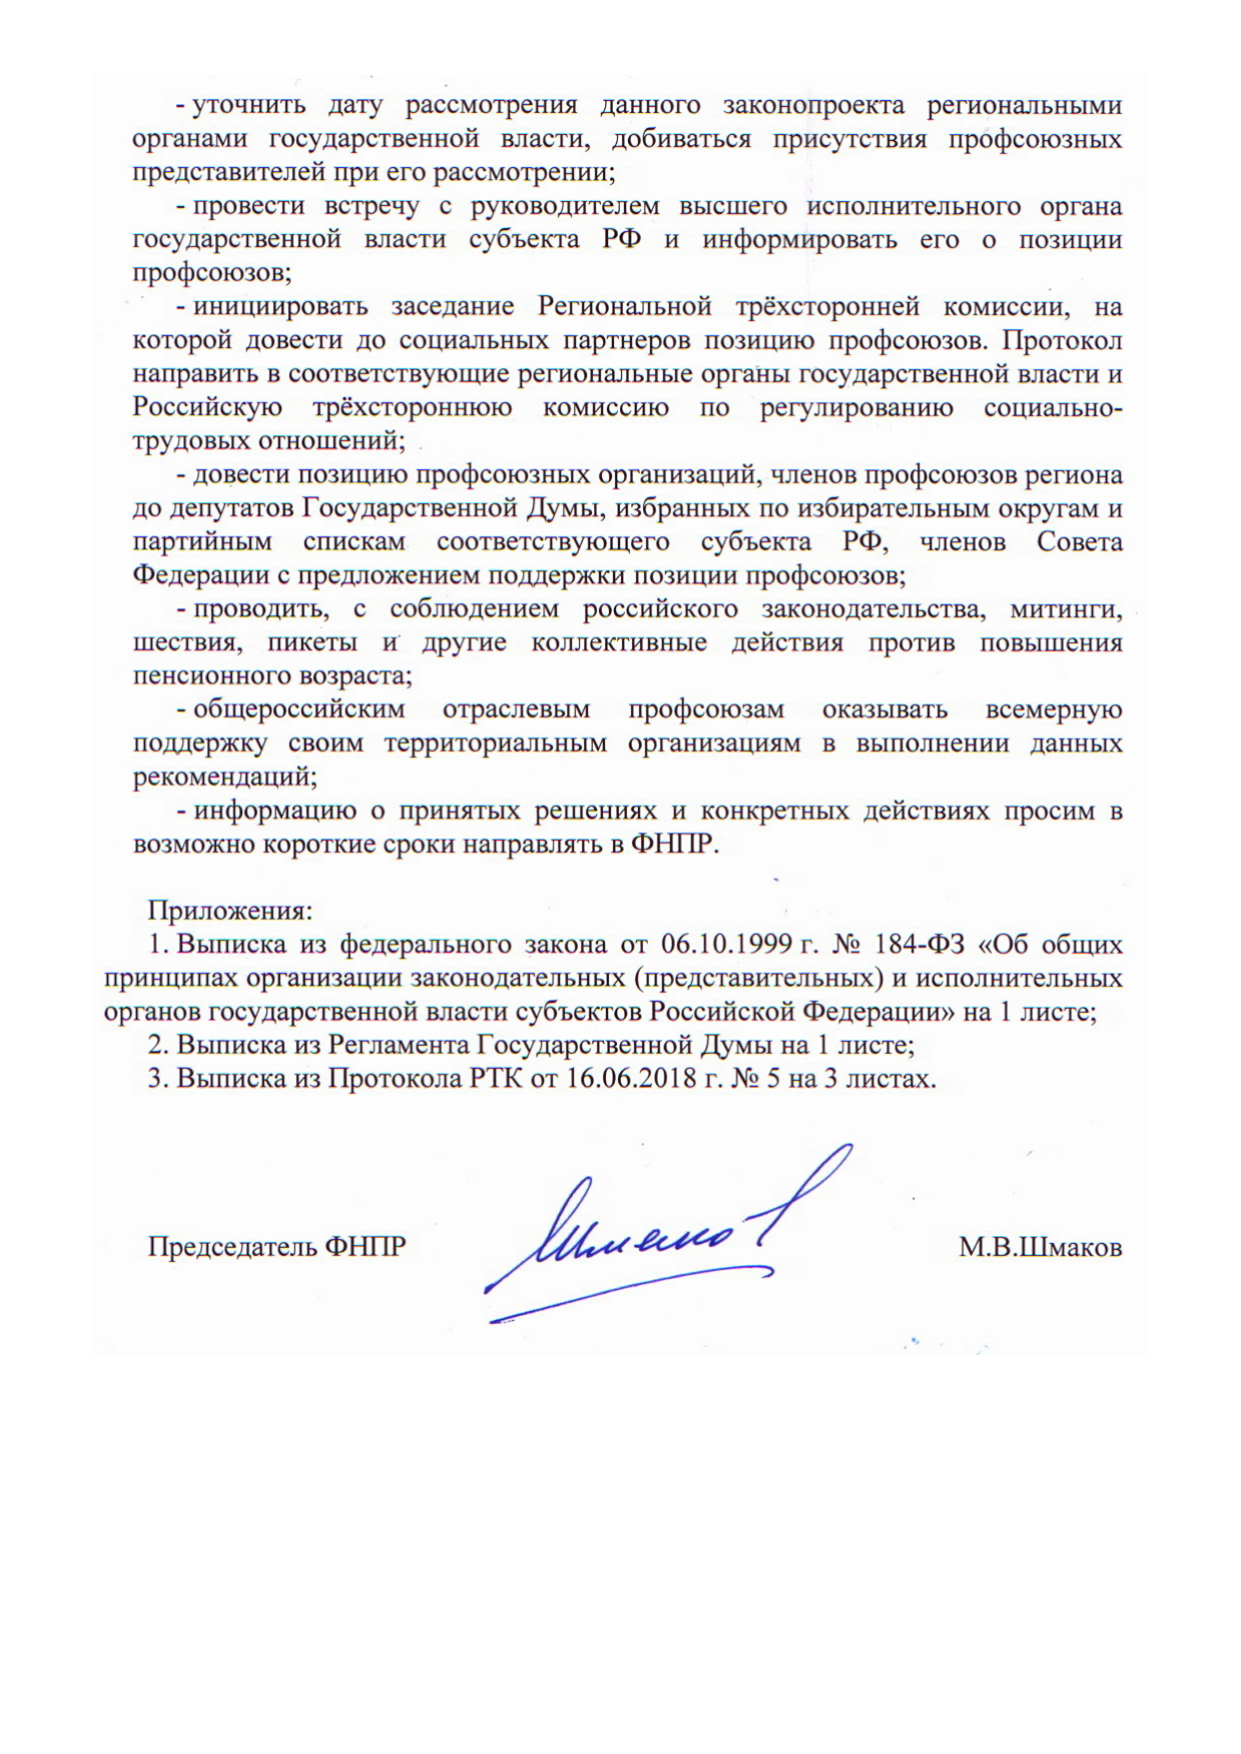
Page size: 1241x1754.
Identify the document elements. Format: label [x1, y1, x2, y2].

picture [92, 74, 1148, 1355]
